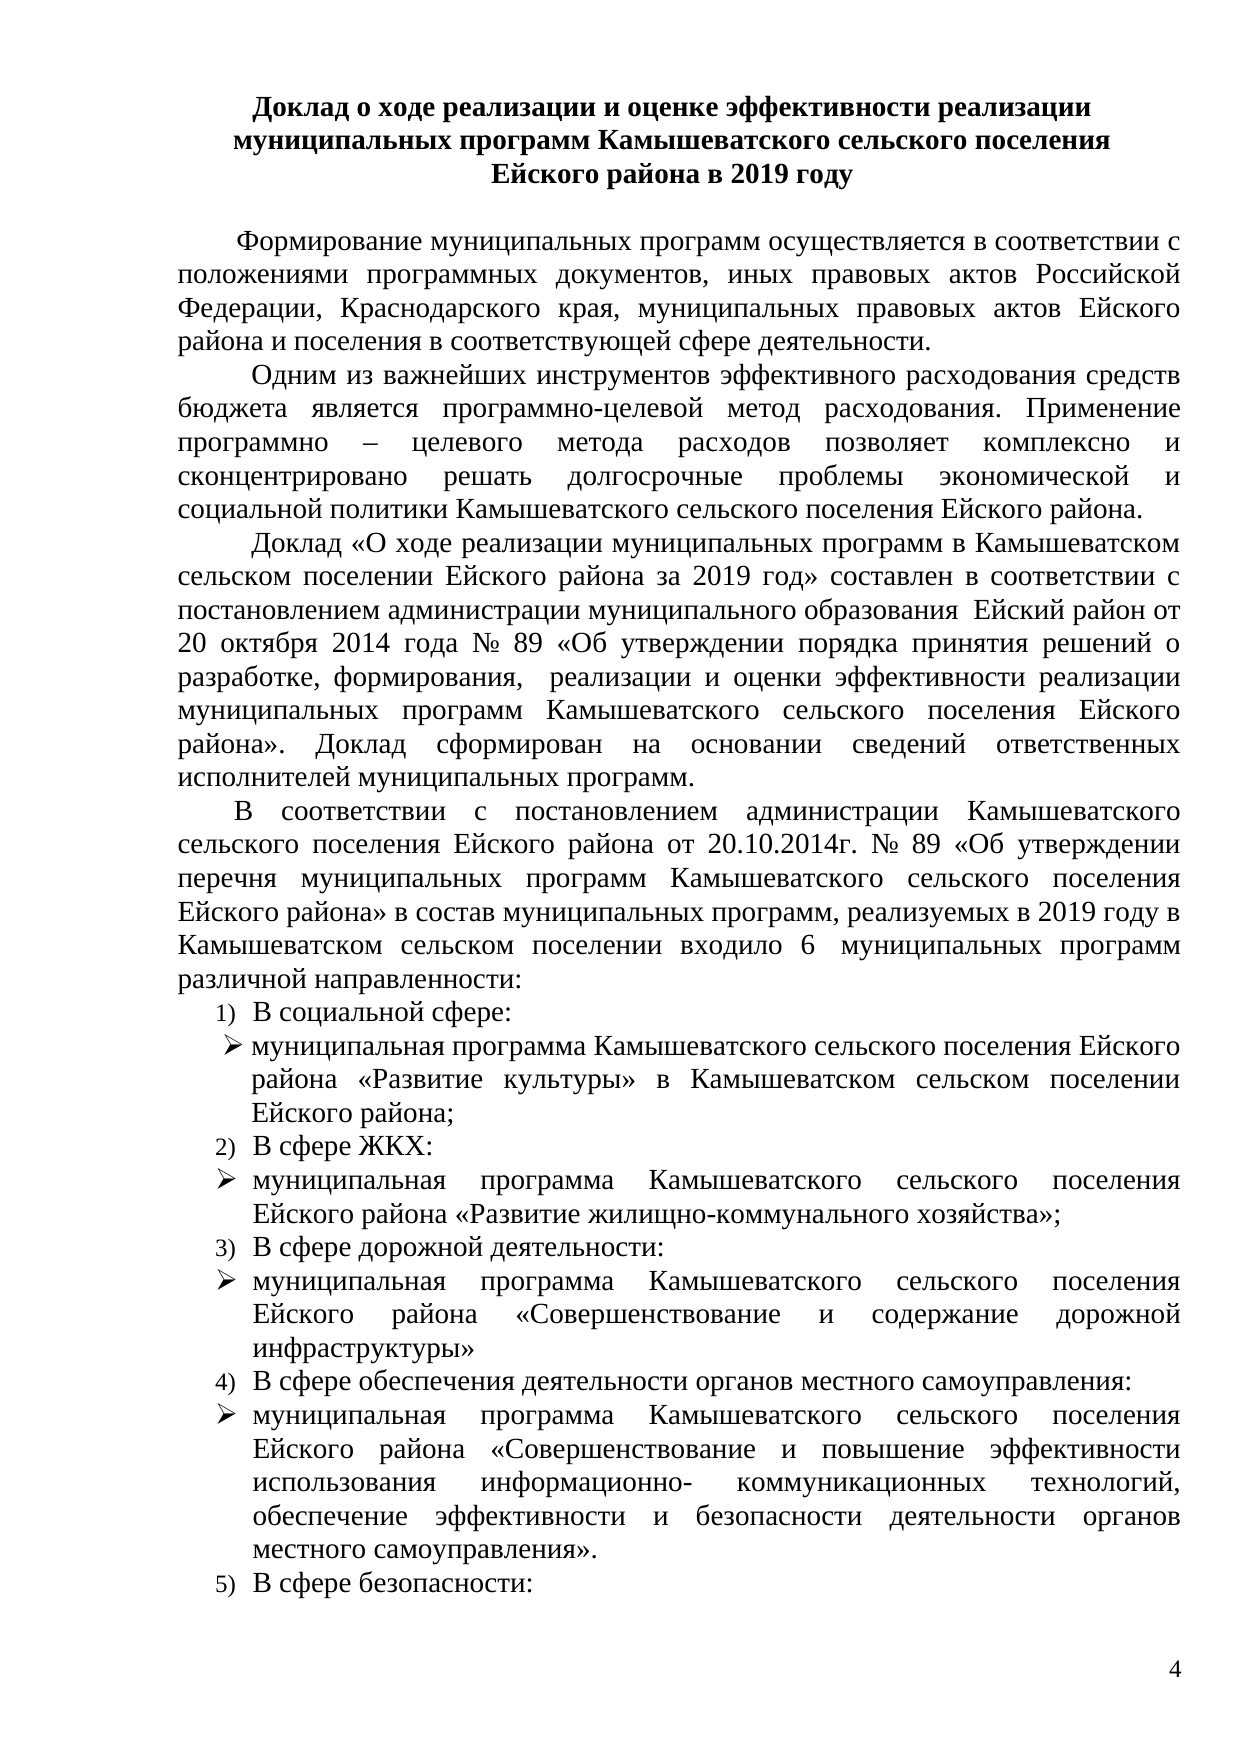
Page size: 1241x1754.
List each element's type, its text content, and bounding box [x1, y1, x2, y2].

text Ейского района в 2019 году [177, 156, 1167, 189]
list В сфере безопасности: [215, 1565, 1181, 1598]
list В социальной сфере: [215, 994, 1181, 1028]
text Одним из важнейших инструментов эффективного расходования средств бюджета является программно-целевой метод расходования. Применение программно – целевого метода расходов позволяет комплексно и сконцентрировано решать долгосрочные проблемы экономической и социальной политики Камышеватского сельского поселения Ейского района. [177, 357, 1181, 525]
list муниципальная программа Камышеватского сельского поселения Ейского района «Совершенствование и содержание дорожной инфраструктуры» [215, 1263, 1181, 1363]
text В соответствии с постановлением администрации Камышеватского сельского поселения Ейского района от 20.10.2014г. № 89 «Об утверждении перечня муниципальных программ Камышеватского сельского поселения Ейского района» в состав муниципальных программ, реализуемых в 2019 году в Камышеватском сельском поселении входило 6 муниципальных программ различной направленности: [177, 793, 1181, 994]
text Доклад о ходе реализации и оценке эффективности реализации муниципальных программ Камышеватского сельского поселения [177, 89, 1167, 156]
text Доклад «О ходе реализации муниципальных программ в Камышеватском сельском поселении Ейского района за 2019 год» составлен в соответствии с постановлением администрации муниципального образования Ейский район от 20 октября 2014 года № 89 «Об утверждении порядка принятия решений о разработке, формирования, реализации и оценки эффективности реализации муниципальных программ Камышеватского сельского поселения Ейского района». Доклад сформирован на основании сведений ответственных исполнителей муниципальных программ. [177, 525, 1181, 793]
list В сфере ЖКХ: [215, 1128, 1181, 1162]
list муниципальная программа Камышеватского сельского поселения Ейского района «Развитие жилищно-коммунального хозяйства»; [215, 1162, 1181, 1229]
text Формирование муниципальных программ осуществляется в соответствии с положениями программных документов, иных правовых актов Российской Федерации, Краснодарского края, муниципальных правовых актов Ейского района и поселения в соответствующей сфере деятельности. [177, 223, 1181, 357]
list муниципальная программа Камышеватского сельского поселения Ейского района «Совершенствование и повышение эффективности использования информационно- коммуникационных технологий, обеспечение эффективности и безопасности деятельности органов местного самоуправления». [215, 1397, 1181, 1565]
list муниципальная программа Камышеватского сельского поселения Ейского района «Развитие культуры» в Камышеватском сельском поселении Ейского района; [222, 1028, 1181, 1128]
list В сфере обеспечения деятельности органов местного самоуправления: [215, 1363, 1181, 1397]
list В сфере дорожной деятельности: [215, 1229, 1181, 1263]
